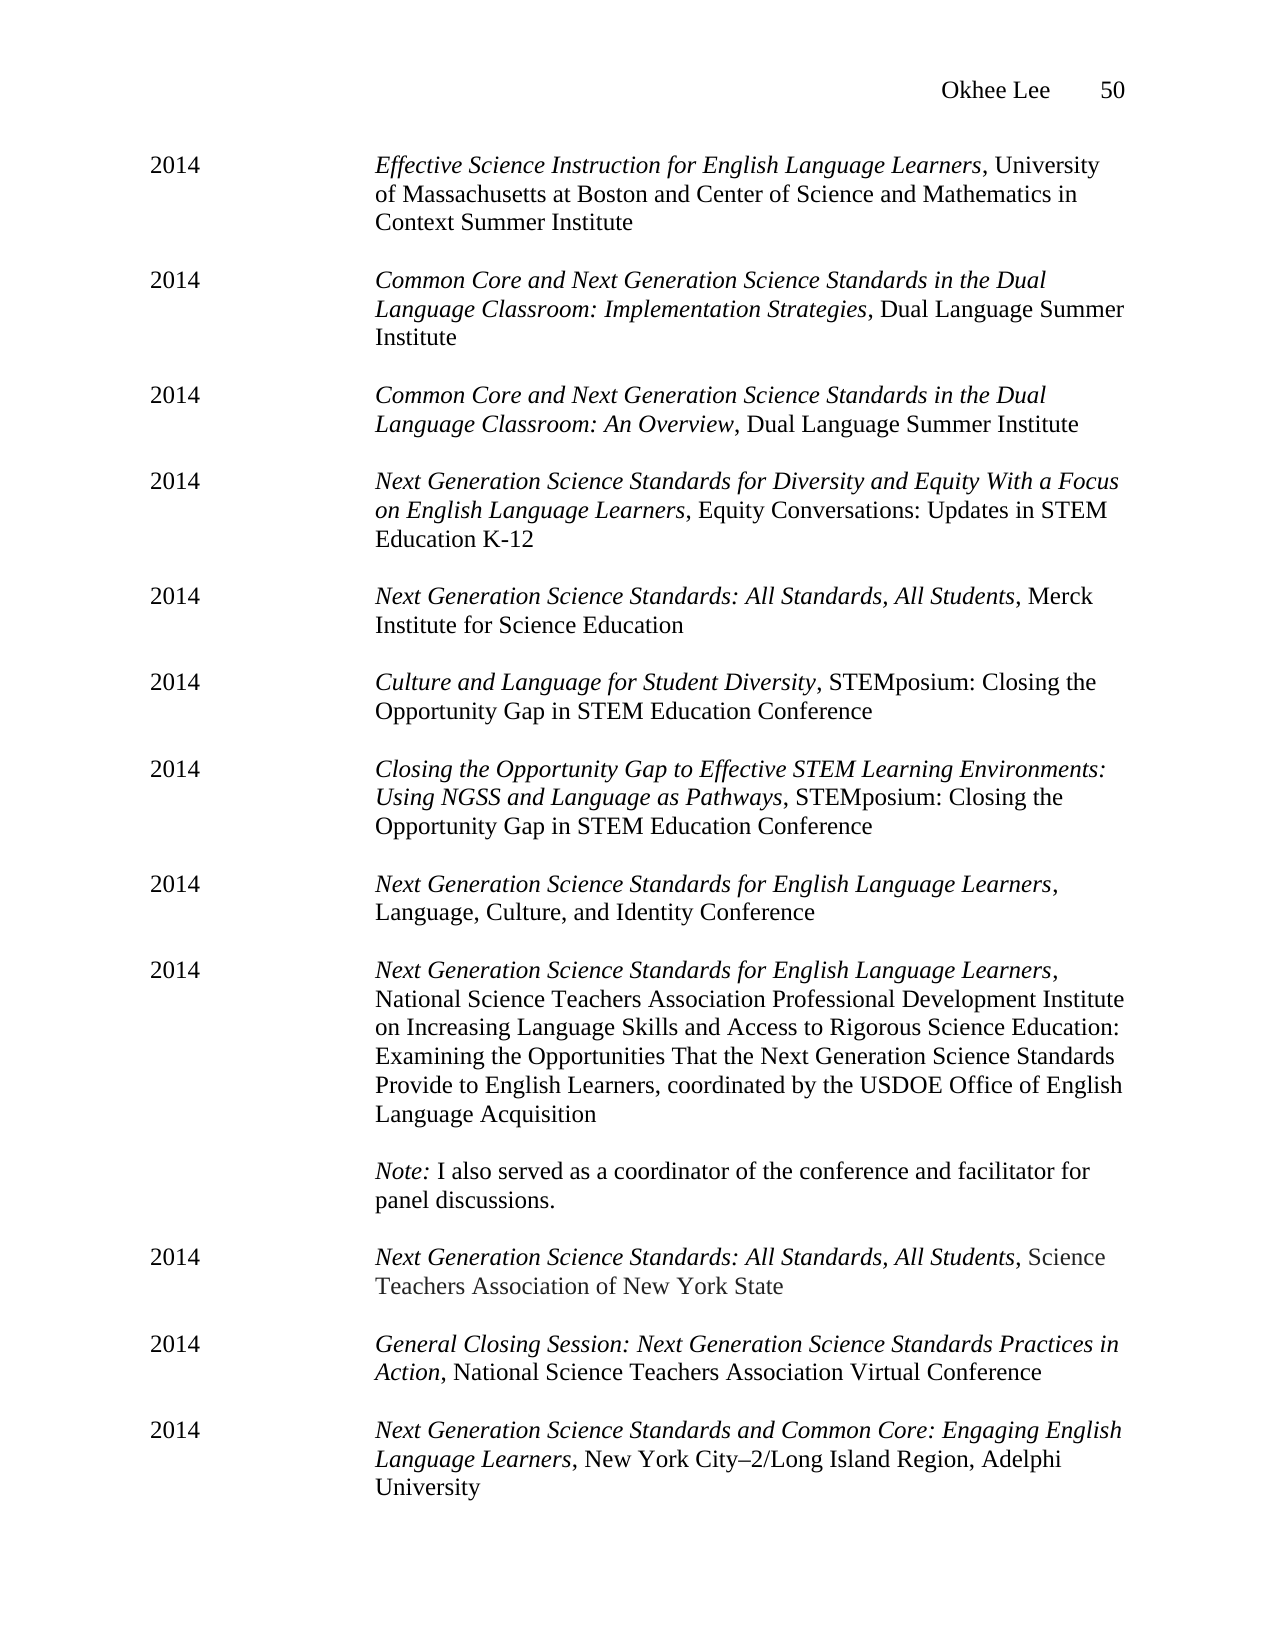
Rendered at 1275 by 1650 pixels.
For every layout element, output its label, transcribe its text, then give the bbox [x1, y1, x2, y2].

text 2014 Next Generation Science Standards: All Standards, All Students, Science Teachers Association of New York State [150, 1242, 1125, 1300]
text 2014 Culture and Language for Student Diversity, STEMposium: Closing the Opportunity Gap in STEM Education Conference [150, 667, 1125, 725]
text 2014 Next Generation Science Standards and Common Core: Engaging English Language Learners, New York City–2/Long Island Region, Adelphi University [150, 1415, 1125, 1501]
text 2014 General Closing Session: Next Generation Science Standards Practices in Action, National Science Teachers Association Virtual Conference [150, 1329, 1125, 1386]
text 2014 Common Core and Next Generation Science Standards in the Dual Language Classroom: An Overview, Dual Language Summer Institute [150, 380, 1125, 437]
text 2014 Next Generation Science Standards for English Language Learners, National Science Teachers Association Professional Development Institute on Increasing Language Skills and Access to Rigorous Science Education: Examining the Opportunities That the Next Generation Science Standards Provide to English Learners, coordinated by the USDOE Office of English Language Acquisition [150, 955, 1125, 1127]
text 2014 Common Core and Next Generation Science Standards in the Dual Language Classroom: Implementation Strategies, Dual Language Summer Institute [150, 265, 1125, 351]
text Note: I also served as a coordinator of the conference and facilitator for panel discussions. [150, 1156, 1125, 1214]
text 2014 Next Generation Science Standards: All Standards, All Students, Merck Institute for Science Education [150, 581, 1125, 639]
text 2014 Closing the Opportunity Gap to Effective STEM Learning Environments: Using NGSS and Language as Pathways, STEMposium: Closing the Opportunity Gap in STEM Education Conference [150, 754, 1125, 840]
text 2014 Next Generation Science Standards for English Language Learners, Language, Culture, and Identity Conference [150, 869, 1125, 926]
text 2014 Next Generation Science Standards for Diversity and Equity With a Focus on English Language Learners, Equity Conversations: Updates in STEM Education K-12 [150, 466, 1125, 552]
text 2014 Effective Science Instruction for English Language Learners, University of Massachusetts at Boston and Center of Science and Mathematics in Context Summer Institute [150, 150, 1125, 236]
